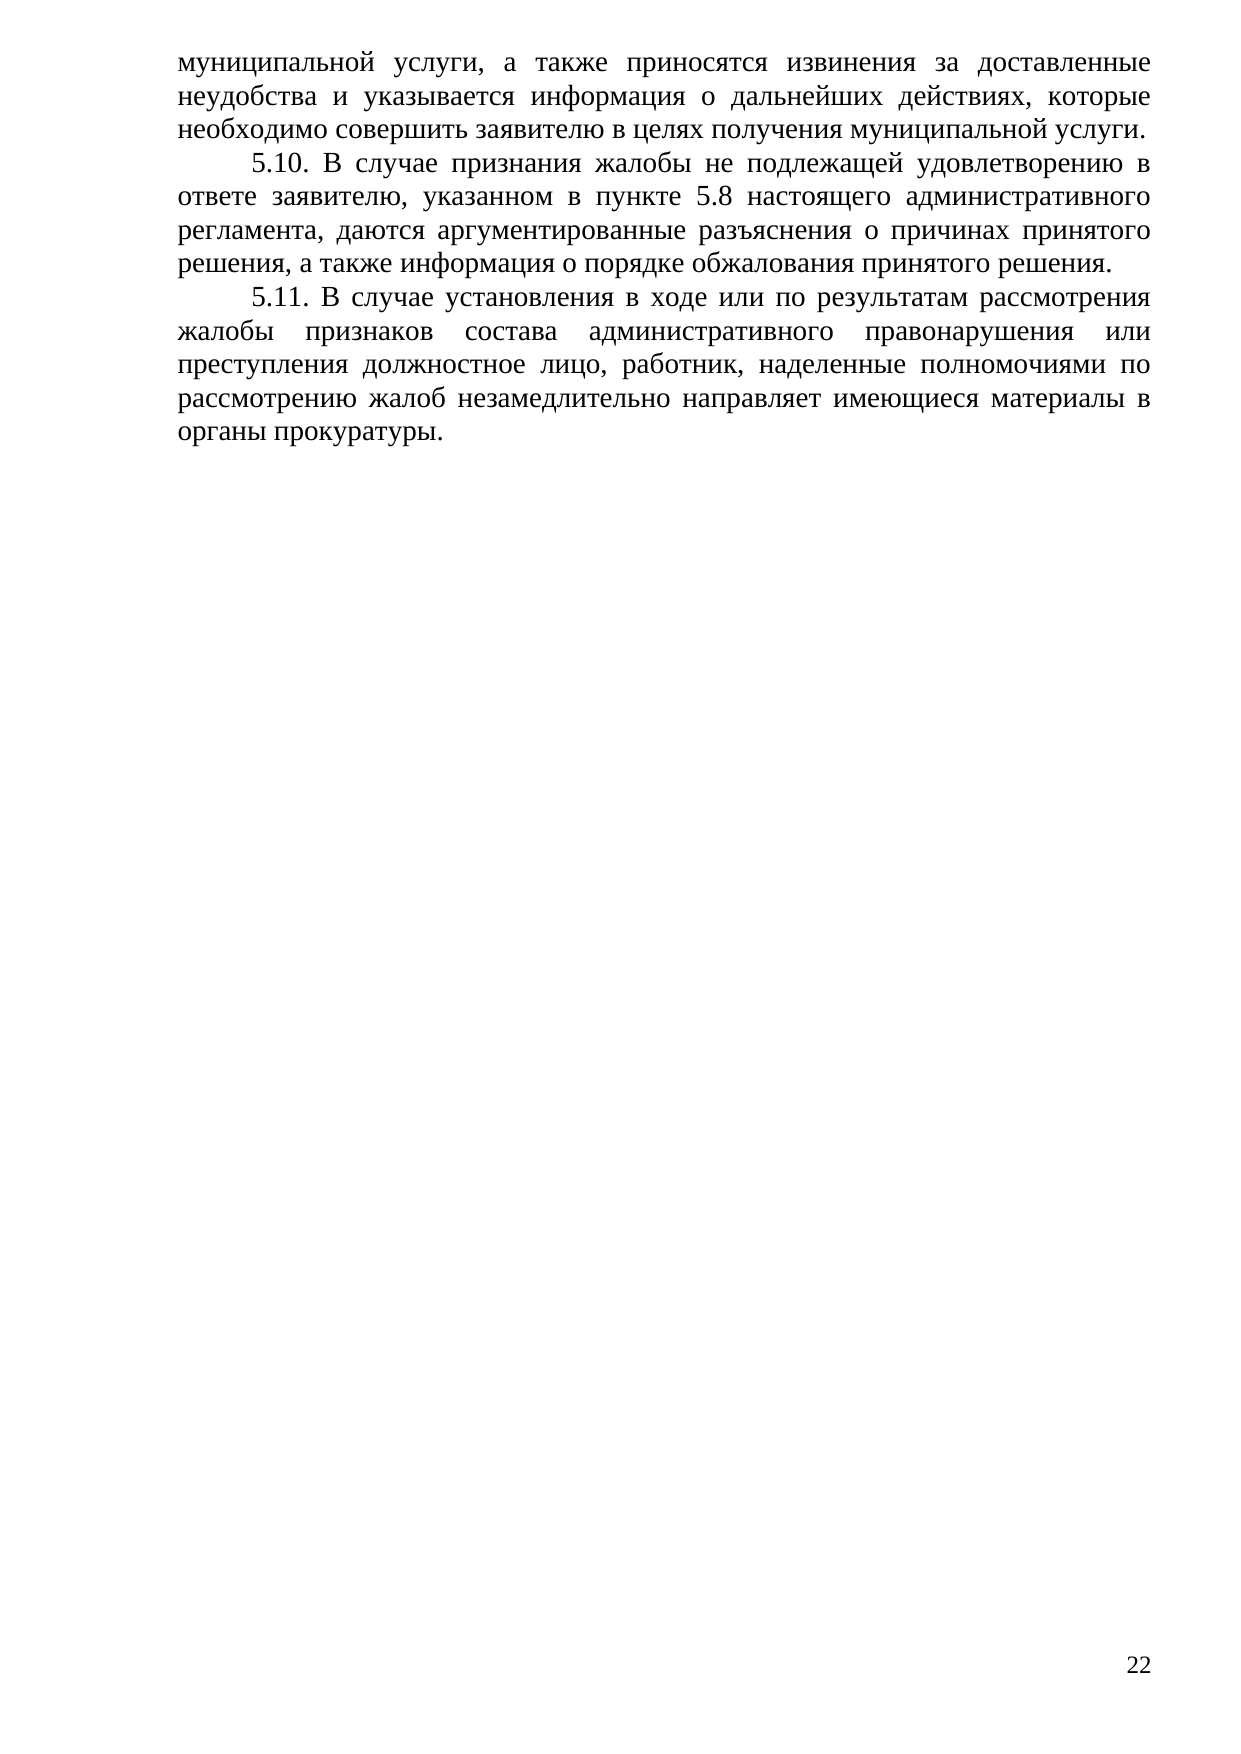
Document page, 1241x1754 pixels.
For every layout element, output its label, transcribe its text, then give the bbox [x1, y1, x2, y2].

text 5.11. В случае установления в ходе или по результатам рассмотрения жалобы признаков состава административного правонарушения или преступления должностное лицо, работник, наделенные полномочиями по рассмотрению жалоб незамедлительно направляет имеющиеся материалы в органы прокуратуры. [177, 279, 1152, 447]
text 5.10. В случае признания жалобы не подлежащей удовлетворению в ответе заявителю, указанном в пункте 5.8 настоящего административного регламента, даются аргументированные разъяснения о причинах принятого решения, а также информация о порядке обжалования принятого решения. [177, 145, 1152, 279]
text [177, 44, 1152, 145]
